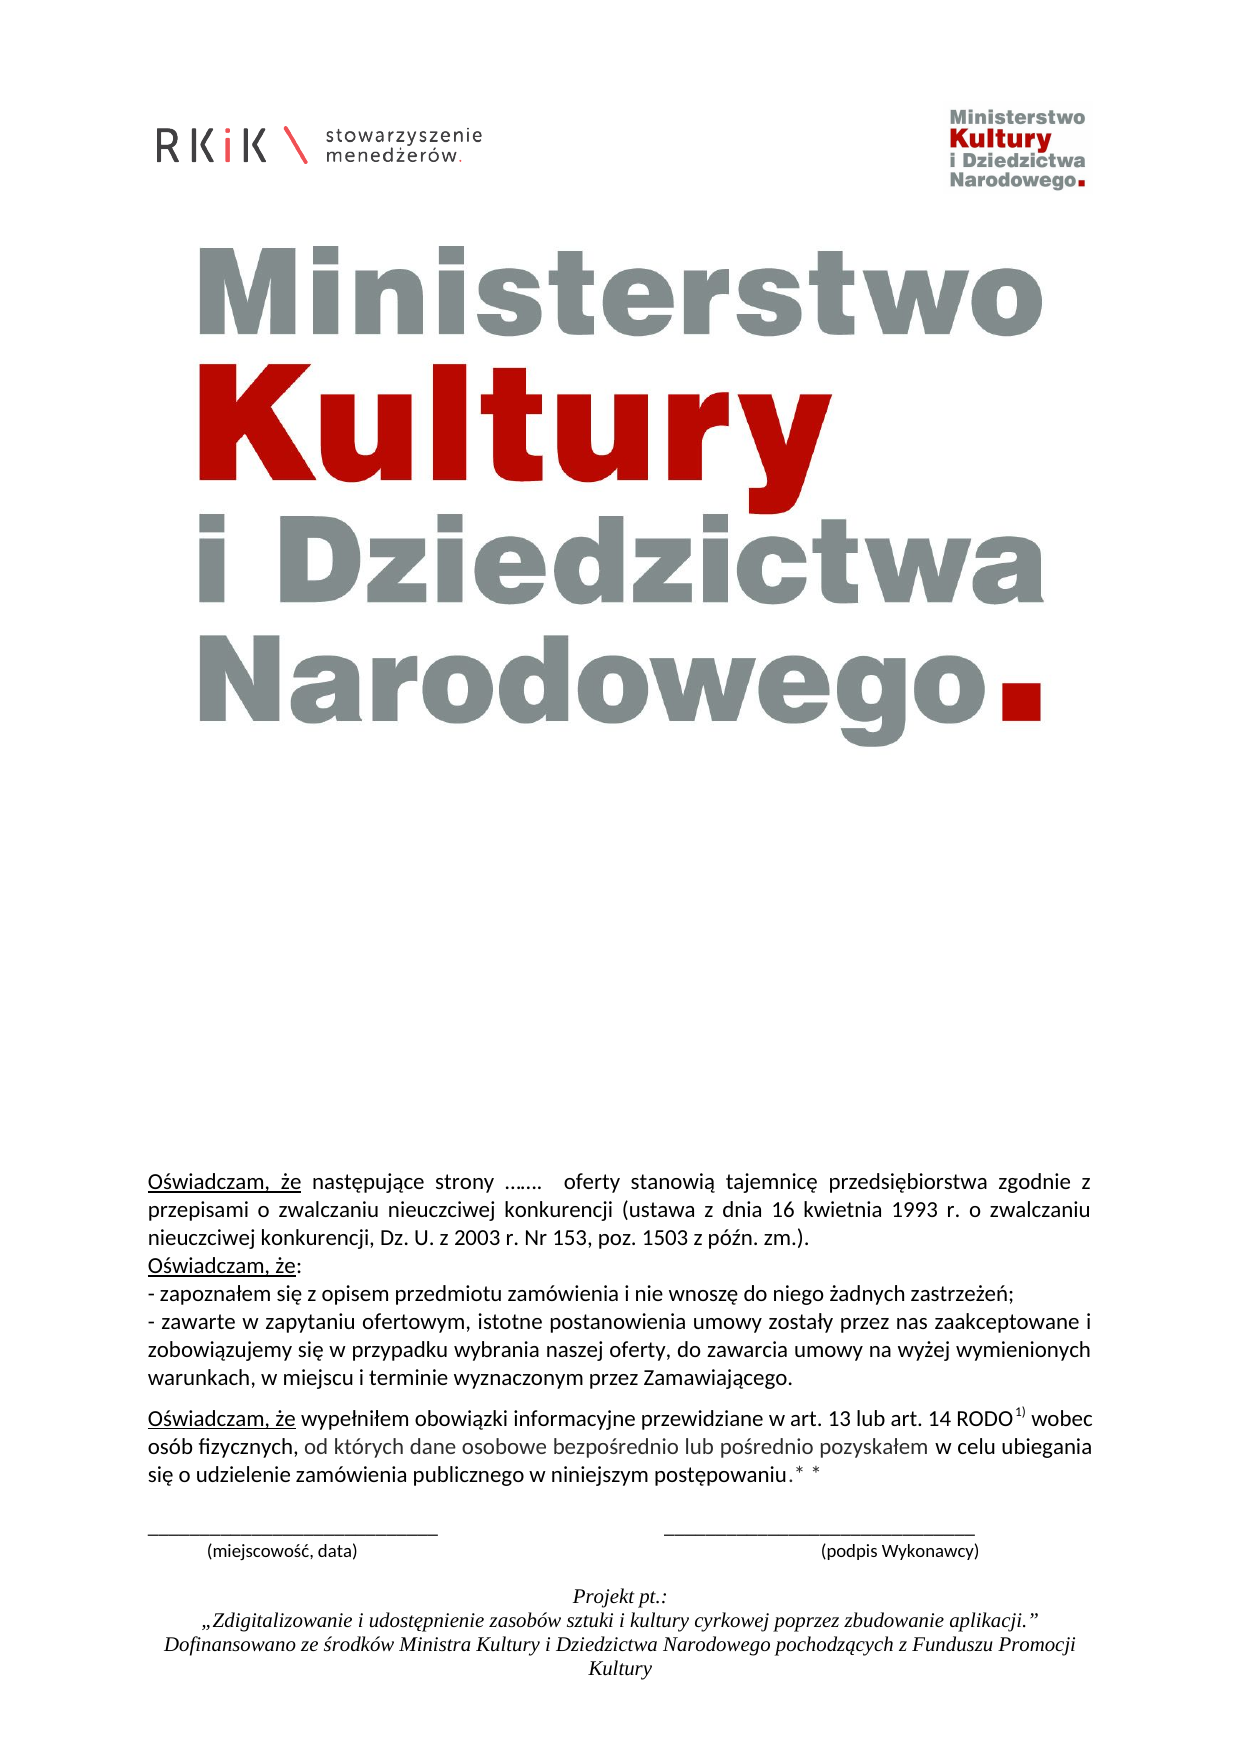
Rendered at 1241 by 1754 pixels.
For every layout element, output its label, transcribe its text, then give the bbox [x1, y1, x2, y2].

picture [157, 126, 482, 164]
text ____________________________ ______________________________ [148, 1513, 1093, 1539]
text - zawarte w zapytaniu ofertowym, istotne postanowienia umowy zostały przez nas zaakceptowane i zobowiązujemy się w przypadku wybrania naszej oferty, do zawarcia umowy na wyżej wymienionych warunkach, w miejscu i terminie wyznaczonym przez Zamawiającego. [148, 1307, 1093, 1391]
text Oświadczam, że następujące strony ……. oferty stanowią tajemnicę przedsiębiorstwa zgodnie z przepisami o zwalczaniu nieuczciwej konkurencji (ustawa z dnia 16 kwietnia 1993 r. o zwalczaniu nieuczciwej konkurencji, Dz. U. z 2003 r. Nr 153, poz. 1503 z późn. zm.). [148, 1167, 1093, 1251]
text (miejscowość, data) (podpis Wykonawcy) [207, 1539, 1078, 1562]
text Oświadczam, że: [148, 1251, 1093, 1279]
text - zapoznałem się z opisem przedmiotu zamówienia i nie wnoszę do niego żadnych zastrzeżeń; [148, 1279, 1093, 1307]
picture [147, 101, 1093, 1140]
